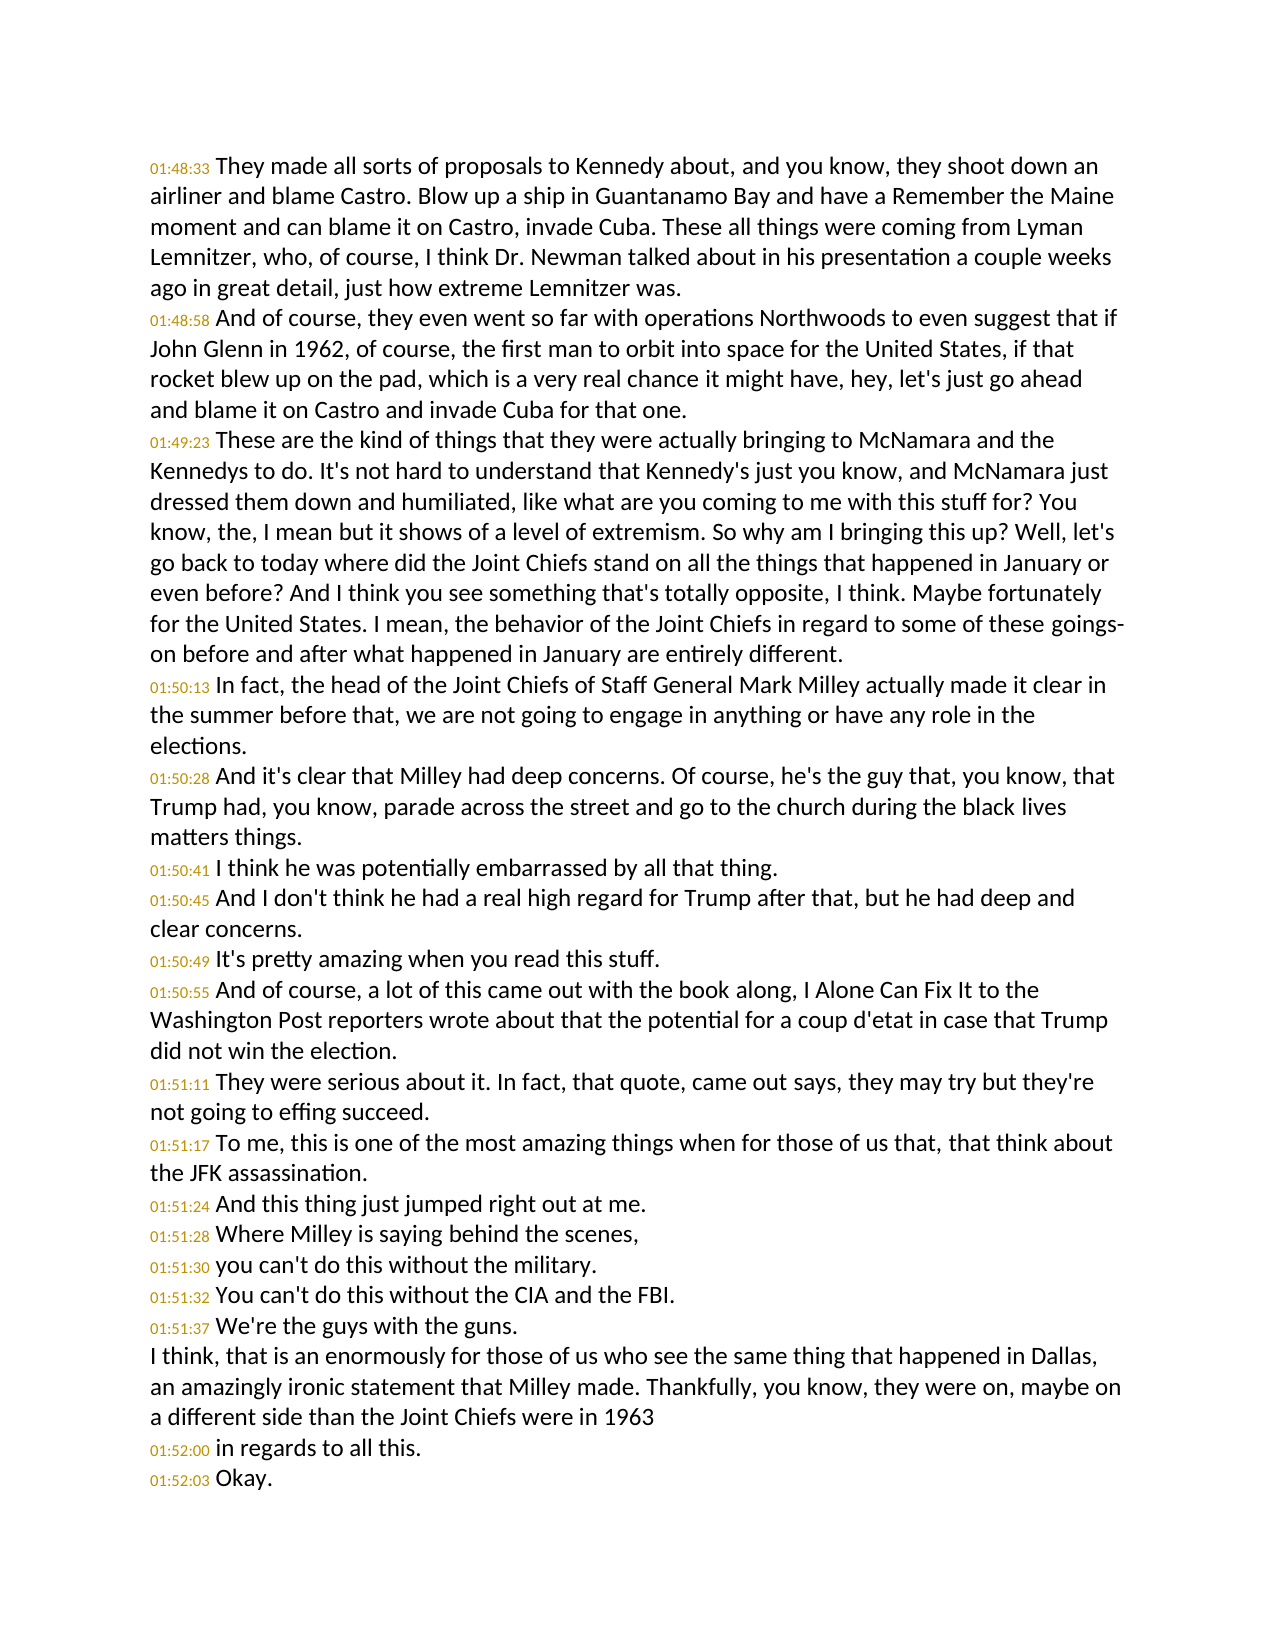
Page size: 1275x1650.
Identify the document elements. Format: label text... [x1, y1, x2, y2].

text 01:50:55 And of course, a lot of this came out with the book along, I Alone Can Fix It to the Washington Post reporters wrote about that the potential for a coup d'etat in case that Trump did not win the election. [150, 974, 1125, 1066]
text 01:50:28 And it's clear that Milley had deep concerns. Of course, he's the guy that, you know, that Trump had, you know, parade across the street and go to the church during the black lives matters things. [150, 760, 1125, 852]
text 01:50:45 And I don't think he had a real high regard for Trump after that, but he had deep and clear concerns. [150, 882, 1125, 943]
text 01:48:58 And of course, they even went so far with operations Northwoods to even suggest that if John Glenn in 1962, of course, the first man to orbit into space for the United States, if that rocket blew up on the pad, which is a very real chance it might have, hey, let's just go ahead and blame it on Castro and invade Cuba for that one. [150, 303, 1125, 425]
text 01:50:49 It's pretty amazing when you read this stuff. [150, 943, 1125, 974]
text 01:51:28 Where Milley is saying behind the scenes, [150, 1218, 1125, 1249]
text 01:51:11 They were serious about it. In fact, that quote, came out says, they may try but they're not going to effing succeed. [150, 1066, 1125, 1127]
text 01:52:00 in regards to all this. [150, 1432, 1125, 1462]
text 01:51:30 you can't do this without the military. [150, 1249, 1125, 1279]
text I think, that is an enormously for those of us who see the same thing that happened in Dallas, an amazingly ironic statement that Milley made. Thankfully, you know, they were on, maybe on a different side than the Joint Chiefs were in 1963 [150, 1340, 1125, 1432]
text 01:51:24 And this thing just jumped right out at me. [150, 1188, 1125, 1218]
text 01:51:37 We're the guys with the guns. [150, 1310, 1125, 1340]
text 01:51:17 To me, this is one of the most amazing things when for those of us that, that think about the JFK assassination. [150, 1127, 1125, 1188]
text 01:49:23 These are the kind of things that they were actually bringing to McNamara and the Kennedys to do. It's not hard to understand that Kennedy's just you know, and McNamara just dressed them down and humiliated, like what are you coming to me with this stuff for? You know, the, I mean but it shows of a level of extremism. So why am I bringing this up? Well, let's go back to today where did the Joint Chiefs stand on all the things that happened in January or even before? And I think you see something that's totally opposite, I think. Maybe fortunately for the United States. I mean, the behavior of the Joint Chiefs in regard to some of these goings-on before and after what happened in January are entirely different. [150, 425, 1125, 669]
text 01:50:13 In fact, the head of the Joint Chiefs of Staff General Mark Milley actually made it clear in the summer before that, we are not going to engage in anything or have any role in the elections. [150, 669, 1125, 760]
text 01:51:32 You can't do this without the CIA and the FBI. [150, 1279, 1125, 1310]
text 01:52:03 Okay. [150, 1462, 1125, 1493]
text 01:48:33 They made all sorts of proposals to Kennedy about, and you know, they shoot down an airliner and blame Castro. Blow up a ship in Guantanamo Bay and have a Remember the Maine moment and can blame it on Castro, invade Cuba. These all things were coming from Lyman Lemnitzer, who, of course, I think Dr. Newman talked about in his presentation a couple weeks ago in great detail, just how extreme Lemnitzer was. [150, 150, 1125, 303]
text 01:50:41 I think he was potentially embarrassed by all that thing. [150, 852, 1125, 882]
